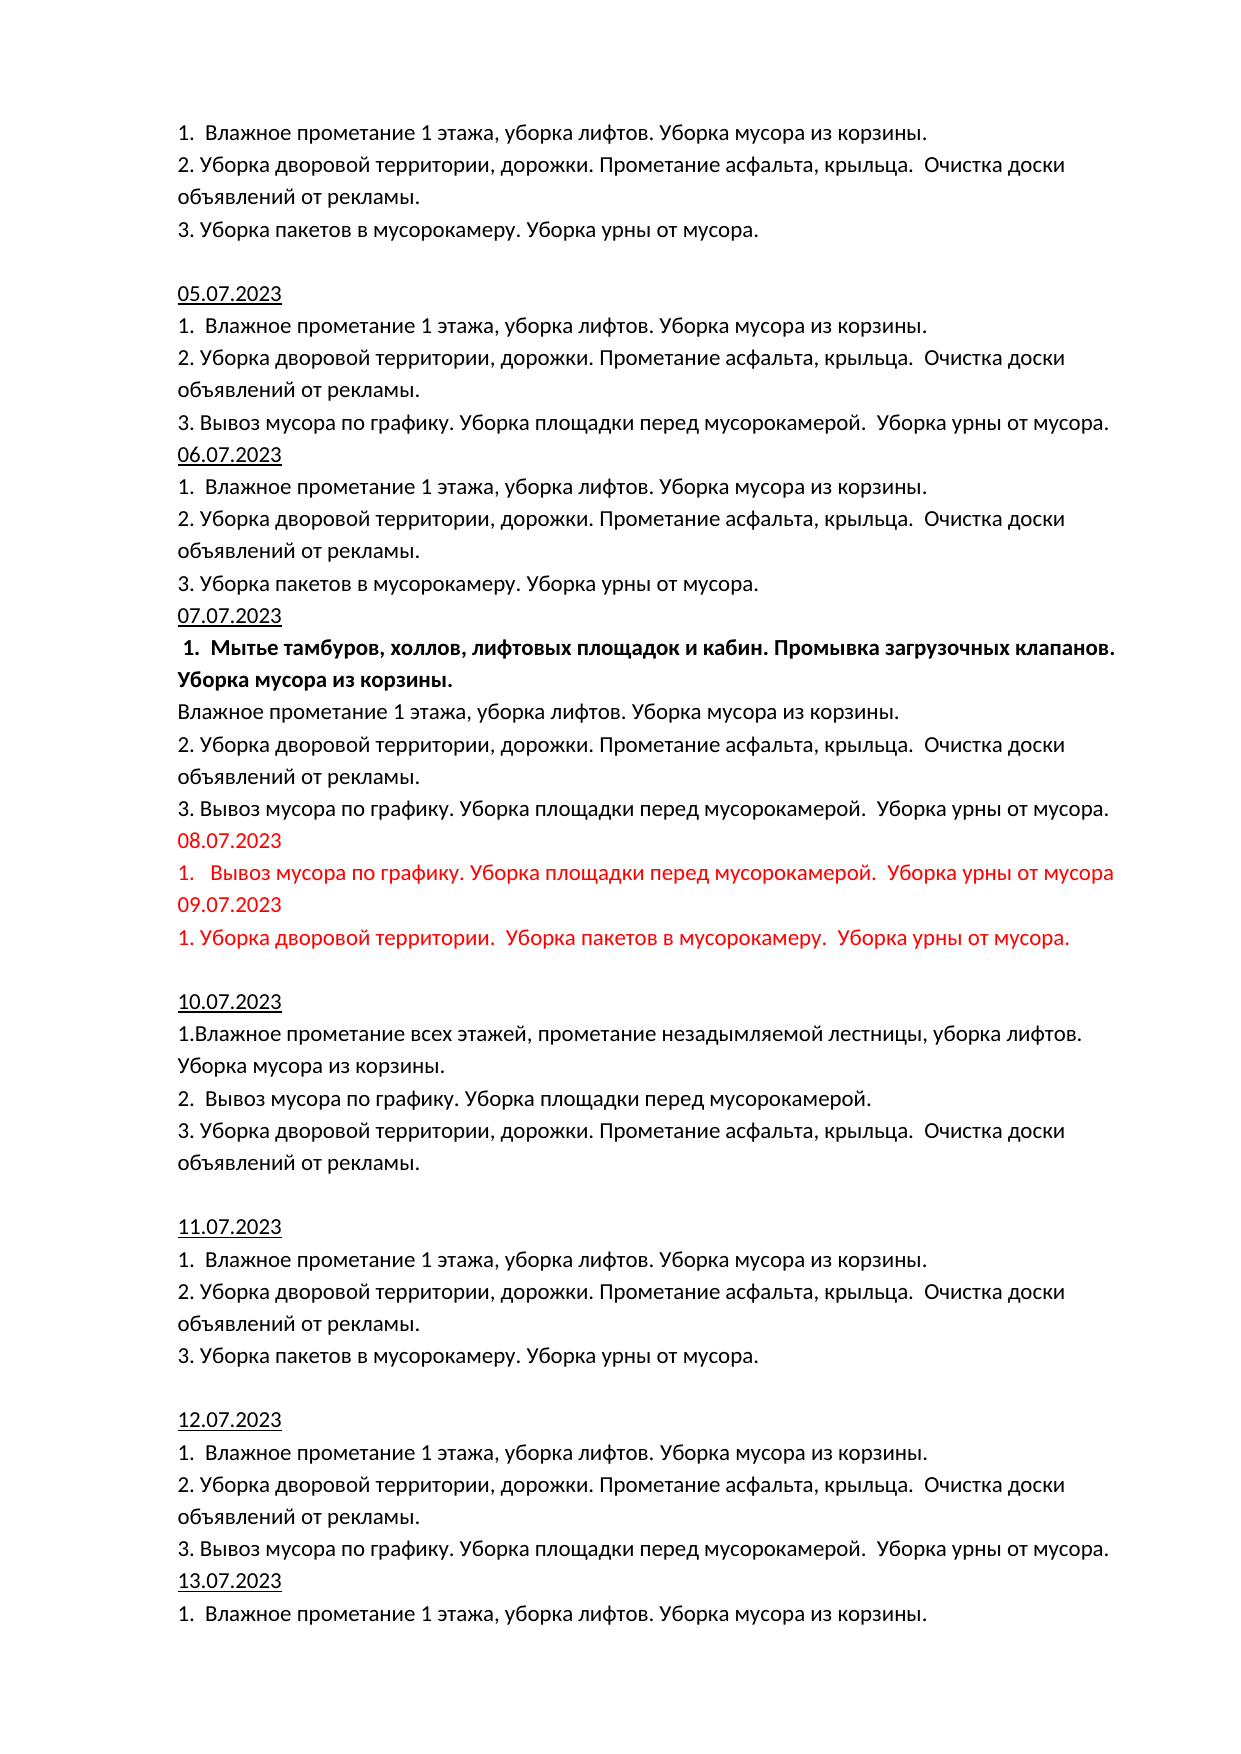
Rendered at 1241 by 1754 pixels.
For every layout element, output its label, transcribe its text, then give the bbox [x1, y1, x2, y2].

text 2. Уборка дворовой территории, дорожки. Прометание асфальта, крыльца. Очистка доски объявлений от рекламы. [177, 1277, 1152, 1337]
text 3. Вывоз мусора по графику. Уборка площадки перед мусорокамерой. Уборка урны от мусора. [177, 794, 1152, 822]
text 3. Вывоз мусора по графику. Уборка площадки перед мусорокамерой. Уборка урны от мусора. [177, 408, 1152, 436]
text 10.07.2023 [177, 987, 1152, 1015]
text 07.07.2023 [177, 601, 1152, 629]
text 11.07.2023 [177, 1212, 1152, 1241]
text 05.07.2023 [177, 279, 1152, 307]
text 3. Уборка пакетов в мусорокамеру. Уборка урны от мусора. [177, 569, 1152, 597]
text 1. Мытье тамбуров, холлов, лифтовых площадок и кабин. Промывка загрузочных клапанов. Уборка мусора из корзины. Влажное прометание 1 этажа, уборка лифтов. Уборка мусора из корзины. [177, 633, 1152, 726]
text 2. Уборка дворовой территории, дорожки. Прометание асфальта, крыльца. Очистка доски объявлений от рекламы. [177, 150, 1152, 211]
text 2. Уборка дворовой территории, дорожки. Прометание асфальта, крыльца. Очистка доски объявлений от рекламы. [177, 343, 1152, 404]
text 2. Вывоз мусора по графику. Уборка площадки перед мусорокамерой. 3. Уборка дворовой территории, дорожки. Прометание асфальта, крыльца. Очистка доски объявлений от рекламы. [177, 1084, 1152, 1176]
text 2. Уборка дворовой территории, дорожки. Прометание асфальта, крыльца. Очистка доски объявлений от рекламы. [177, 1470, 1152, 1530]
text 3. Уборка пакетов в мусорокамеру. Уборка урны от мусора. [177, 1341, 1152, 1369]
text 12.07.2023 [177, 1406, 1152, 1434]
text 3. Вывоз мусора по графику. Уборка площадки перед мусорокамерой. Уборка урны от мусора. [177, 1534, 1152, 1562]
text 06.07.2023 [177, 440, 1152, 468]
text 1. Вывоз мусора по графику. Уборка площадки перед мусорокамерой. Уборка урны от мусора [177, 858, 1152, 886]
text 1. Влажное прометание 1 этажа, уборка лифтов. Уборка мусора из корзины. [177, 311, 1152, 339]
text 1. Влажное прометание 1 этажа, уборка лифтов. Уборка мусора из корзины. [177, 1599, 1152, 1627]
text 2. Уборка дворовой территории, дорожки. Прометание асфальта, крыльца. Очистка доски объявлений от рекламы. [177, 504, 1152, 564]
text 1. Влажное прометание 1 этажа, уборка лифтов. Уборка мусора из корзины. [177, 1245, 1152, 1273]
text 1.Влажное прометание всех этажей, прометание незадымляемой лестницы, уборка лифтов. Уборка мусора из корзины. [177, 1019, 1152, 1079]
text 1. Уборка дворовой территории. Уборка пакетов в мусорокамеру. Уборка урны от мусора. [177, 923, 1152, 951]
text 3. Уборка пакетов в мусорокамеру. Уборка урны от мусора. [177, 215, 1152, 243]
text 1. Влажное прометание 1 этажа, уборка лифтов. Уборка мусора из корзины. [177, 118, 1152, 146]
text 2. Уборка дворовой территории, дорожки. Прометание асфальта, крыльца. Очистка доски объявлений от рекламы. [177, 730, 1152, 790]
text 1. Влажное прометание 1 этажа, уборка лифтов. Уборка мусора из корзины. [177, 1438, 1152, 1466]
text 08.07.2023 [177, 826, 1152, 854]
text 1. Влажное прометание 1 этажа, уборка лифтов. Уборка мусора из корзины. [177, 472, 1152, 500]
text 13.07.2023 [177, 1567, 1152, 1594]
text 09.07.2023 [177, 891, 1152, 919]
